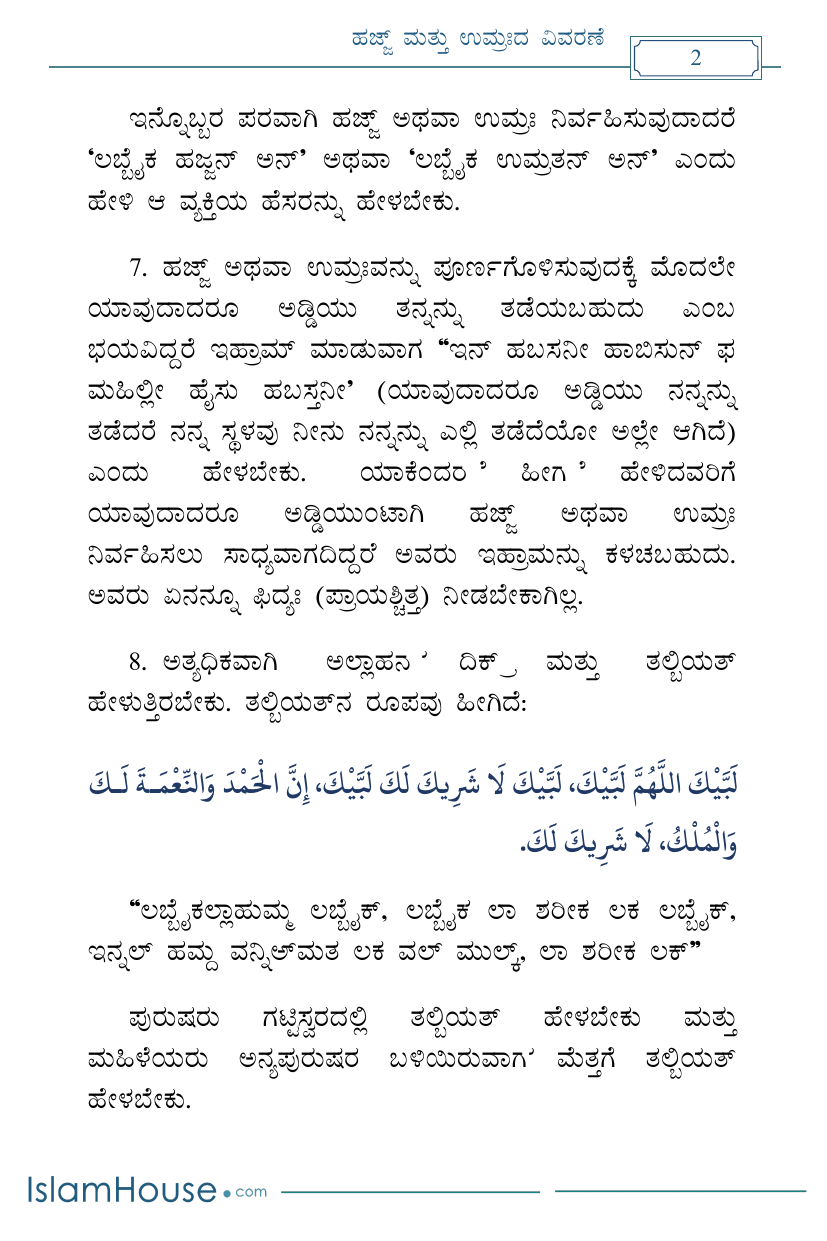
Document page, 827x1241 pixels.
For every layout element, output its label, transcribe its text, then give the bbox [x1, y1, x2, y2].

text 7. ºÀeïÓ CxÀªÁ GªÀÄæBªÀ£ÀÄß ¥ÀÇtðUÉÆ½¸ÀÄªÀÅzÀPÉÌ ªÉÆzÀ¯ÉÃ AiÀiÁªÀÅzÁzÀgÀÆ CrØAiÀÄÄ vÀ£Àß£ÀÄß vÀqÉAiÀÄ§ºÀÄzÀÄ JA§ ¨sÀAiÀÄ«zÀÝgÉ EºÁæªÀiï ªÀiÁqÀÄªÁUÀ “E£ï ºÀ§¸À¤Ã ºÁ©¸ÀÄ£ï ¥sÀ ªÀÄ»°èÃ ºÉÊ¸ÀÄ ºÀ§¸ÀÛ¤Ã’ (AiÀiÁªÀÅzÁzÀgÀÆ CrØAiÀÄÄ £À£Àß£ÀÄß vÀqÉzÀgÉ £À£Àß ¸ÀÜ¼ÀªÀÅ ¤Ã£ÀÄ £À£Àß£ÀÄß J°è vÀqÉzÉAiÉÆÃ C¯ÉèÃ DVzÉ) JAzÀÄ ºÉÃ¼À¨ÉÃPÀÄ. AiÀiÁPÉAzÀgÉ »ÃUÉ ºÉÃ½zÀªÀjUÉ AiÀiÁªÀÅzÁzÀgÀÆ CrØAiÀÄÄAmÁV ºÀeïÓ CxÀªÁ GªÀÄæB ¤ªÀð»¸À®Ä ¸ÁzsÀåªÁUÀ¢zÀÝgÉ CªÀgÀÄ EºÁæªÀÄ£ÀÄß PÀ¼ÀZÀ§ºÀÄzÀÄ. CªÀgÀÄ K£À£ÀÆß ¦üzÀåB (¥ÁæAiÀÄ²ÑvÀÛ) ¤ÃqÀ¨ÉÃPÁV®è. [89, 256, 738, 619]
text 8. CvÀå¢üPÀªÁV C¯ÁèºÀ£À ¢Pïæ ªÀÄvÀÄÛ vÀ°âAiÀÄvï ºÉÃ¼ÀÄwÛgÀ¨ÉÃPÀÄ. vÀ°âAiÀÄvï£À gÀÆ¥ÀªÀÅ »ÃVzÉ: [89, 650, 738, 727]
text E£ÉÆß§âgÀ ¥ÀgÀªÁV ºÀeïÓ CxÀªÁ GªÀÄæB ¤ªÀð»¸ÀÄªÀÅzÁzÀgÉ ‘®¨ÉâöÊPÀ ºÀdÓ£ï C£ï’ CxÀªÁ ‘®¨ÉâöÊPÀ GªÀÄævÀ£ï C£ï’ JAzÀÄ ºÉÃ½ D ªÀåQÛAiÀÄ ºÉ¸ÀgÀ£ÀÄß ºÉÃ¼À¨ÉÃPÀÄ. [89, 107, 738, 225]
text لَبَّيْكَ اللَّهُمَّ لَبَّيْكَ، لَبَّيْكَ لَا شَرِيكَ لَكَ لَبَّيْكَ، إِنَّ الْحَمْدَ وَالنِّعْمَةَ لَكَ وَالْمُلْكُ، لَا شَرِيكَ لَكَ. [89, 757, 738, 870]
picture [548, 1170, 807, 1208]
text “®¨ÉâöÊPÀ¯ÁèºÀÄªÀÄä ®¨ÉâöÊPï, ®¨ÉâöÊPÀ ¯Á ±ÀjÃPÀ ®PÀ ®¨ÉâöÊPï, E£Àß¯ï ºÀªÀÄÝ ªÀ¤ßCïªÀÄvÀ ®PÀ ªÀ¯ï ªÀÄÄ¯ïÌ, ¯Á ±ÀjÃPÀ ®Pï” [89, 899, 738, 976]
picture [20, 1171, 541, 1209]
text ¥ÀÅgÀÄµÀgÀÄ UÀnÖ¸ÀégÀzÀ°è vÀ°âAiÀÄvï ºÉÃ¼À¨ÉÃPÀÄ ªÀÄvÀÄÛ ªÀÄ»¼ÉAiÀÄgÀÄ C£Àå¥ÀÅgÀÄµÀgÀ §½¬ÄgÀÄªÁUÀ ªÉÄvÀÛUÉ vÀ°âAiÀÄvï ºÉÃ¼À¨ÉÃPÀÄ. [89, 1006, 738, 1124]
